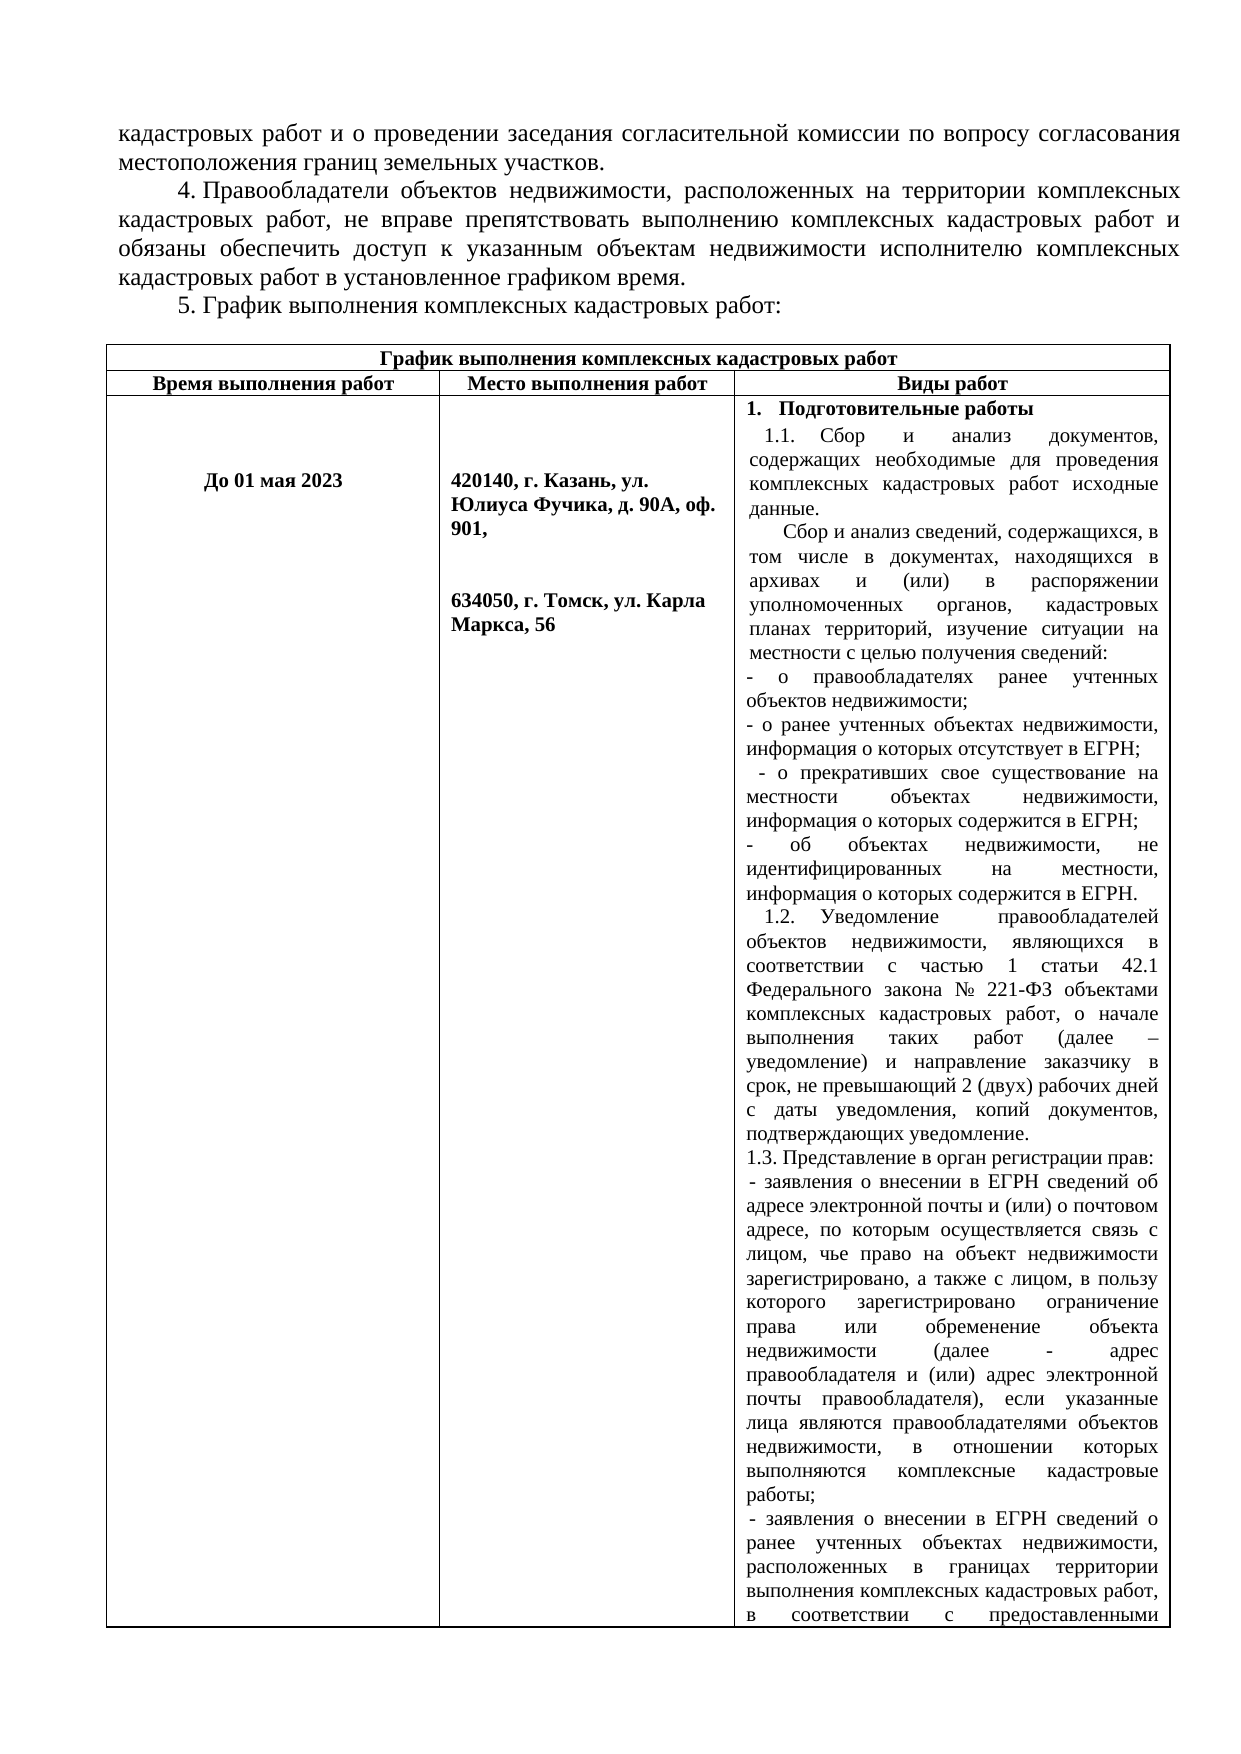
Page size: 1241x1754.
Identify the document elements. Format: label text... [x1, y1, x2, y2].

text 4. Правообладатели объектов недвижимости, расположенных на территории комплексных кадастровых работ, не вправе препятствовать выполнению комплексных кадастровых работ и обязаны обеспечить доступ к указанным объектам недвижимости исполнителю комплексных кадастровых работ в установленное графиком время. [118, 176, 1181, 291]
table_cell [735, 396, 1169, 1626]
table_header График выполнения комплексных кадастровых работ [107, 345, 1169, 369]
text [118, 118, 1181, 176]
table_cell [440, 396, 734, 1626]
table_cell Виды работ [735, 371, 1169, 394]
table_cell Место выполнения работ [440, 371, 734, 394]
table_cell Время выполнения работ [107, 371, 439, 394]
text 5. График выполнения комплексных кадастровых работ: [118, 291, 1181, 319]
table_cell До 01 мая 2023 [107, 396, 439, 1626]
